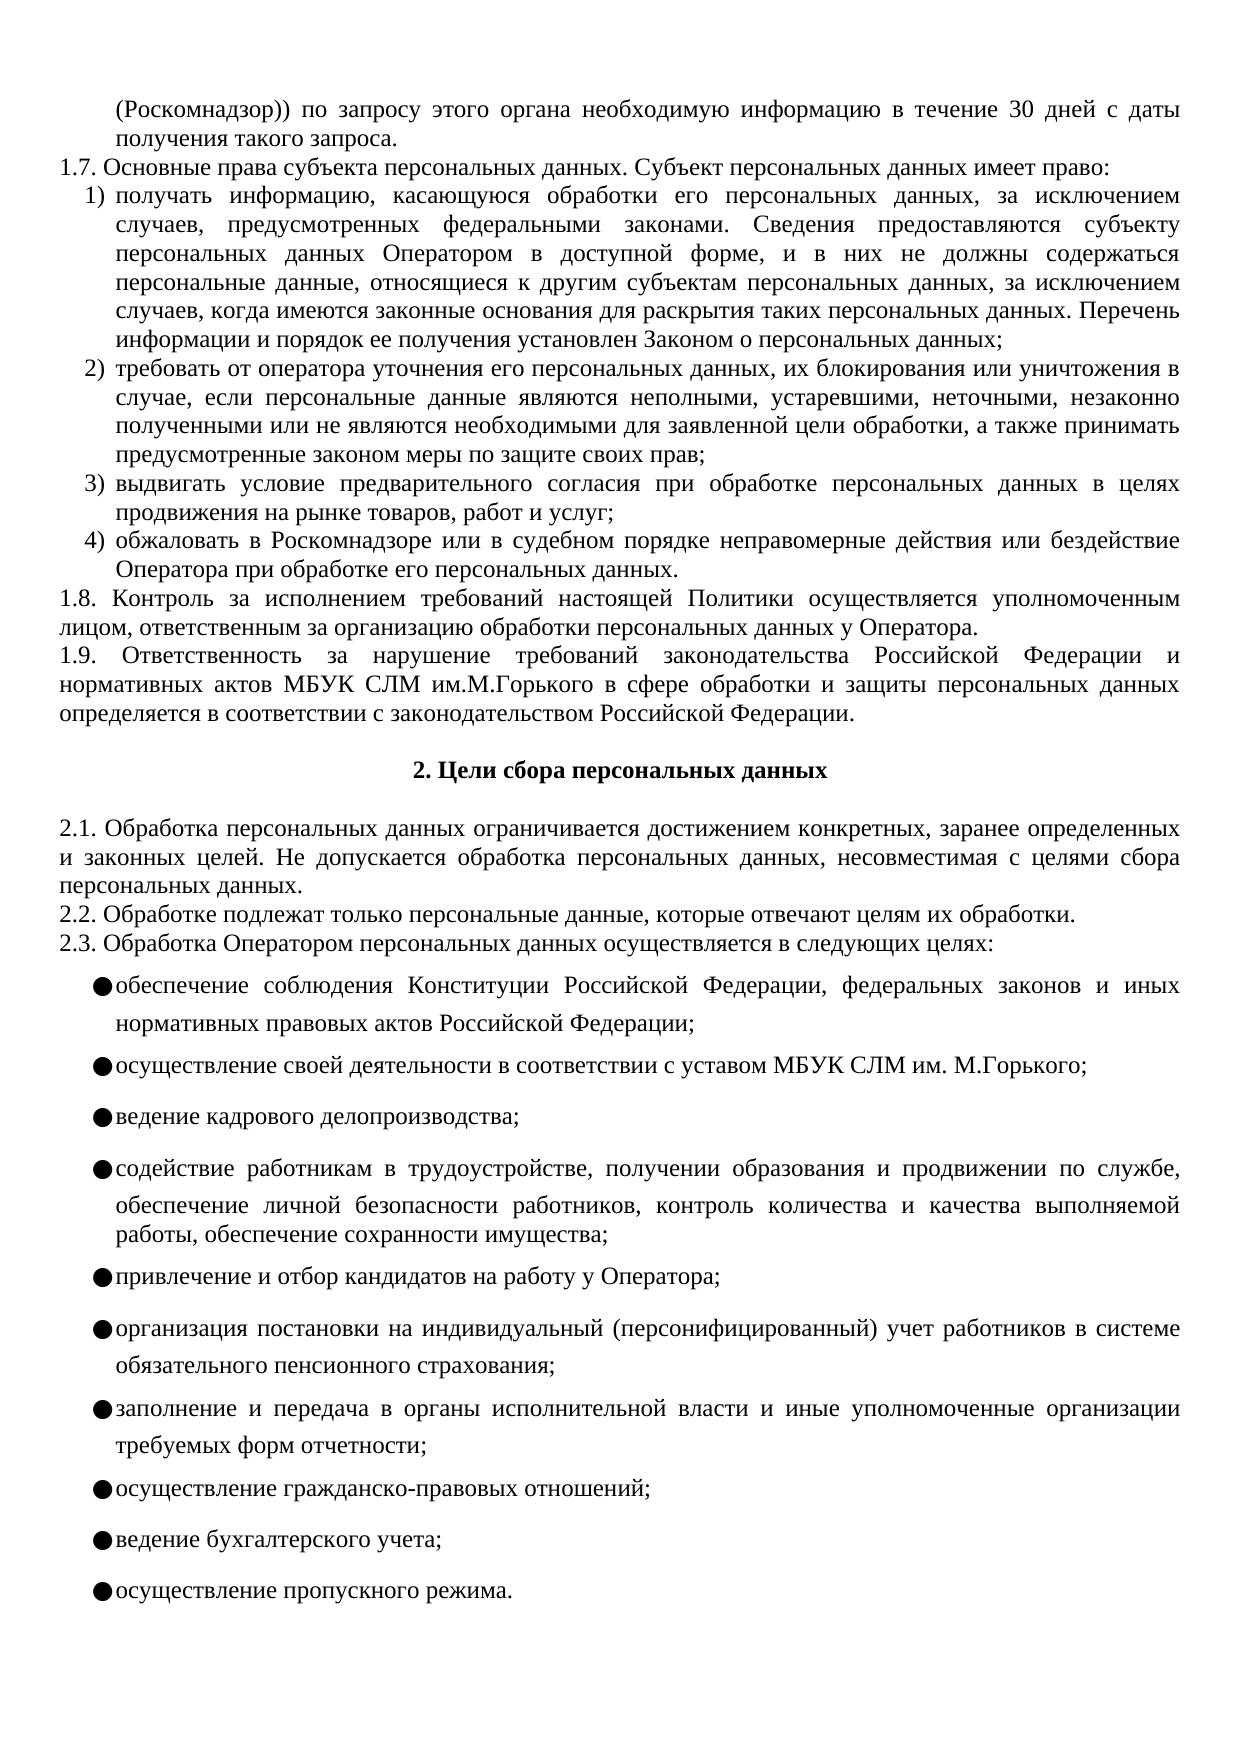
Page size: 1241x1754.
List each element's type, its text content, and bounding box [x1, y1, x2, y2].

text 1.9. Ответственность за нарушение требований законодательства Российской Федерации и нормативных актов МБУК СЛМ им.М.Горького в сфере обработки и защиты персональных данных определяется в соответствии с законодательством Российской Федерации. [59, 640, 1181, 727]
text 2.1. Обработка персональных данных ограничивается достижением конкретных, заранее определенных и законных целей. Не допускается обработка персональных данных, несовместимая с целями сбора персональных данных. [59, 813, 1181, 899]
list осуществление своей деятельности в соответствии с уставом МБУК СЛМ им. М.Горького; [92, 1037, 1181, 1088]
text 1.7. Основные права субъекта персональных данных. Субъект персональных данных имеет право: [59, 152, 1181, 180]
list обеспечение соблюдения Конституции Российской Федерации, федеральных законов и иных нормативных правовых актов Российской Федерации; [92, 957, 1181, 1037]
list требовать от оператора уточнения его персональных данных, их блокирования или уничтожения в случае, если персональные данные являются неполными, устаревшими, неточными, незаконно полученными или не являются необходимыми для заявленной цели обработки, а также принимать предусмотренные законом меры по защите своих прав; [84, 353, 1181, 468]
list осуществление гражданско-правовых отношений; [92, 1459, 1181, 1510]
list выдвигать условие предварительного согласия при обработке персональных данных в целях продвижения на рынке товаров, работ и услуг; [84, 468, 1181, 525]
list организация постановки на индивидуальный (персонифицированный) учет работников в системе обязательного пенсионного страхования; [92, 1299, 1181, 1379]
list ведение бухгалтерского учета; [92, 1510, 1181, 1562]
list обжаловать в Роскомнадзоре или в судебном порядке неправомерные действия или бездействие Оператора при обработке его персональных данных. [84, 525, 1181, 583]
list содействие работникам в трудоустройстве, получении образования и продвижении по службе, обеспечение личной безопасности работников, контроль количества и качества выполняемой работы, обеспечение сохранности имущества; [92, 1139, 1181, 1248]
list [84, 94, 1181, 152]
list ведение кадрового делопроизводства; [92, 1088, 1181, 1139]
text 2.2. Обработке подлежат только персональные данные, которые отвечают целям их обработки. [59, 899, 1181, 928]
list получать информацию, касающуюся обработки его персональных данных, за исключением случаев, предусмотренных федеральными законами. Сведения предоставляются субъекту персональных данных Оператором в доступной форме, и в них не должны содержаться персональные данные, относящиеся к другим субъектам персональных данных, за исключением случаев, когда имеются законные основания для раскрытия таких персональных данных. Перечень информации и порядок ее получения установлен Законом о персональных данных; [84, 180, 1181, 353]
text 2. Цели сбора персональных данных [59, 755, 1181, 784]
list заполнение и передача в органы исполнительной власти и иные уполномоченные организации требуемых форм отчетности; [92, 1379, 1181, 1459]
text 1.8. Контроль за исполнением требований настоящей Политики осуществляется уполномоченным лицом, ответственным за организацию обработки персональных данных у Оператора. [59, 583, 1181, 640]
list привлечение и отбор кандидатов на работу у Оператора; [92, 1248, 1181, 1299]
text 2.3. Обработка Оператором персональных данных осуществляется в следующих целях: [59, 928, 1181, 957]
list осуществление пропускного режима. [92, 1562, 1181, 1613]
